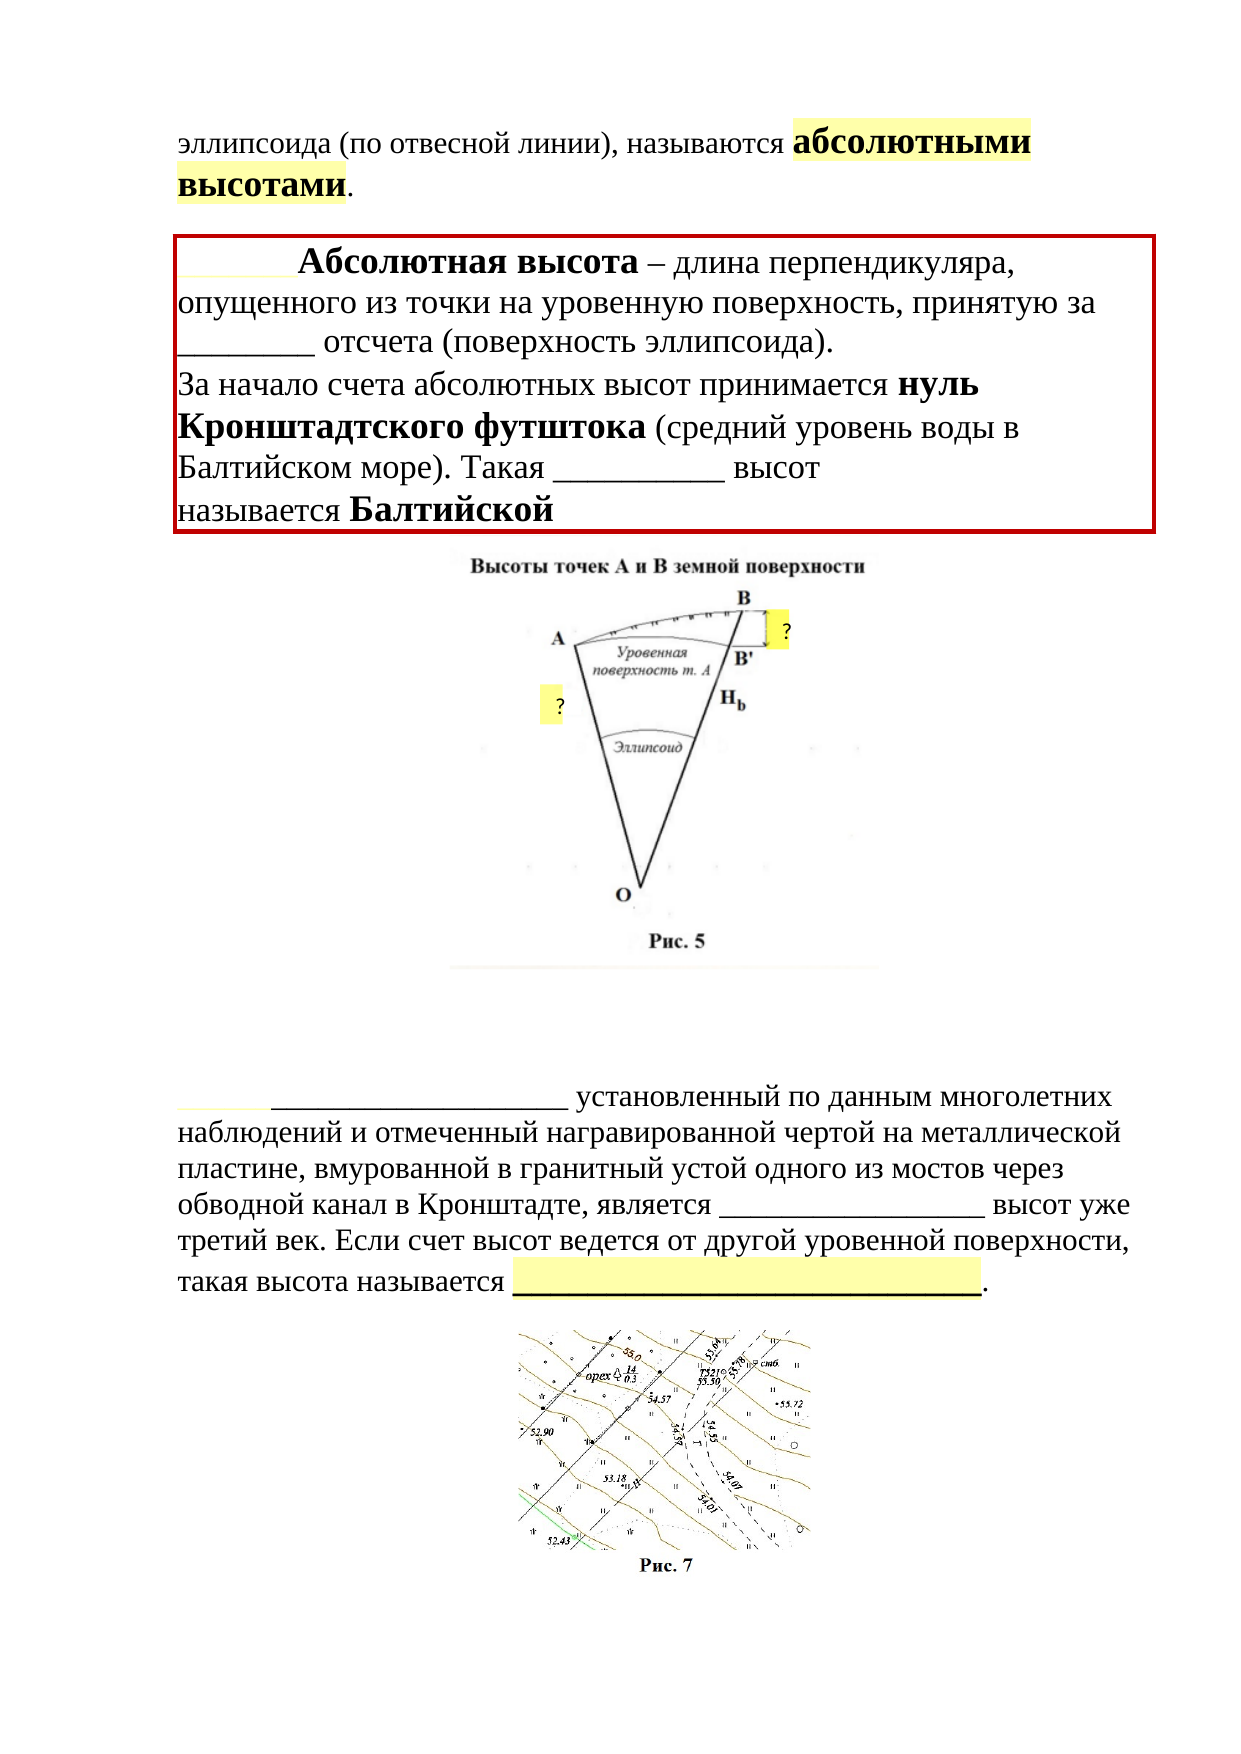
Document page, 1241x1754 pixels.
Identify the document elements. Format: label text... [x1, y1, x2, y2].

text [177, 118, 1152, 204]
table_header [514, 1329, 815, 1581]
text _________________________ установленный по данным многолетних наблюдений и отмеченный награвированной чертой на металлической пластине, вмурованной в гранитный устой одного из мостов через обводной канал в Кронштадте, является _________________ высот уже третий век. Если счет высот ведется от другой уровенной поверхности, такая высота называется _________________________. [177, 1077, 1152, 1300]
table_header [444, 534, 885, 1048]
picture [449, 535, 880, 989]
text За начало счета абсолютных высот принимается нуль Кронштадтского футштока (средний уровень воды в Балтийском море). Такая __________ высот называется Балтийской [177, 356, 1152, 529]
text _______Абсолютная высота – длина перпендикуляра, опущенного из точки на уровенную поверхность, принятую за ________ отсчета (поверхность эллипсоида). [177, 238, 1152, 356]
picture [518, 1330, 811, 1580]
